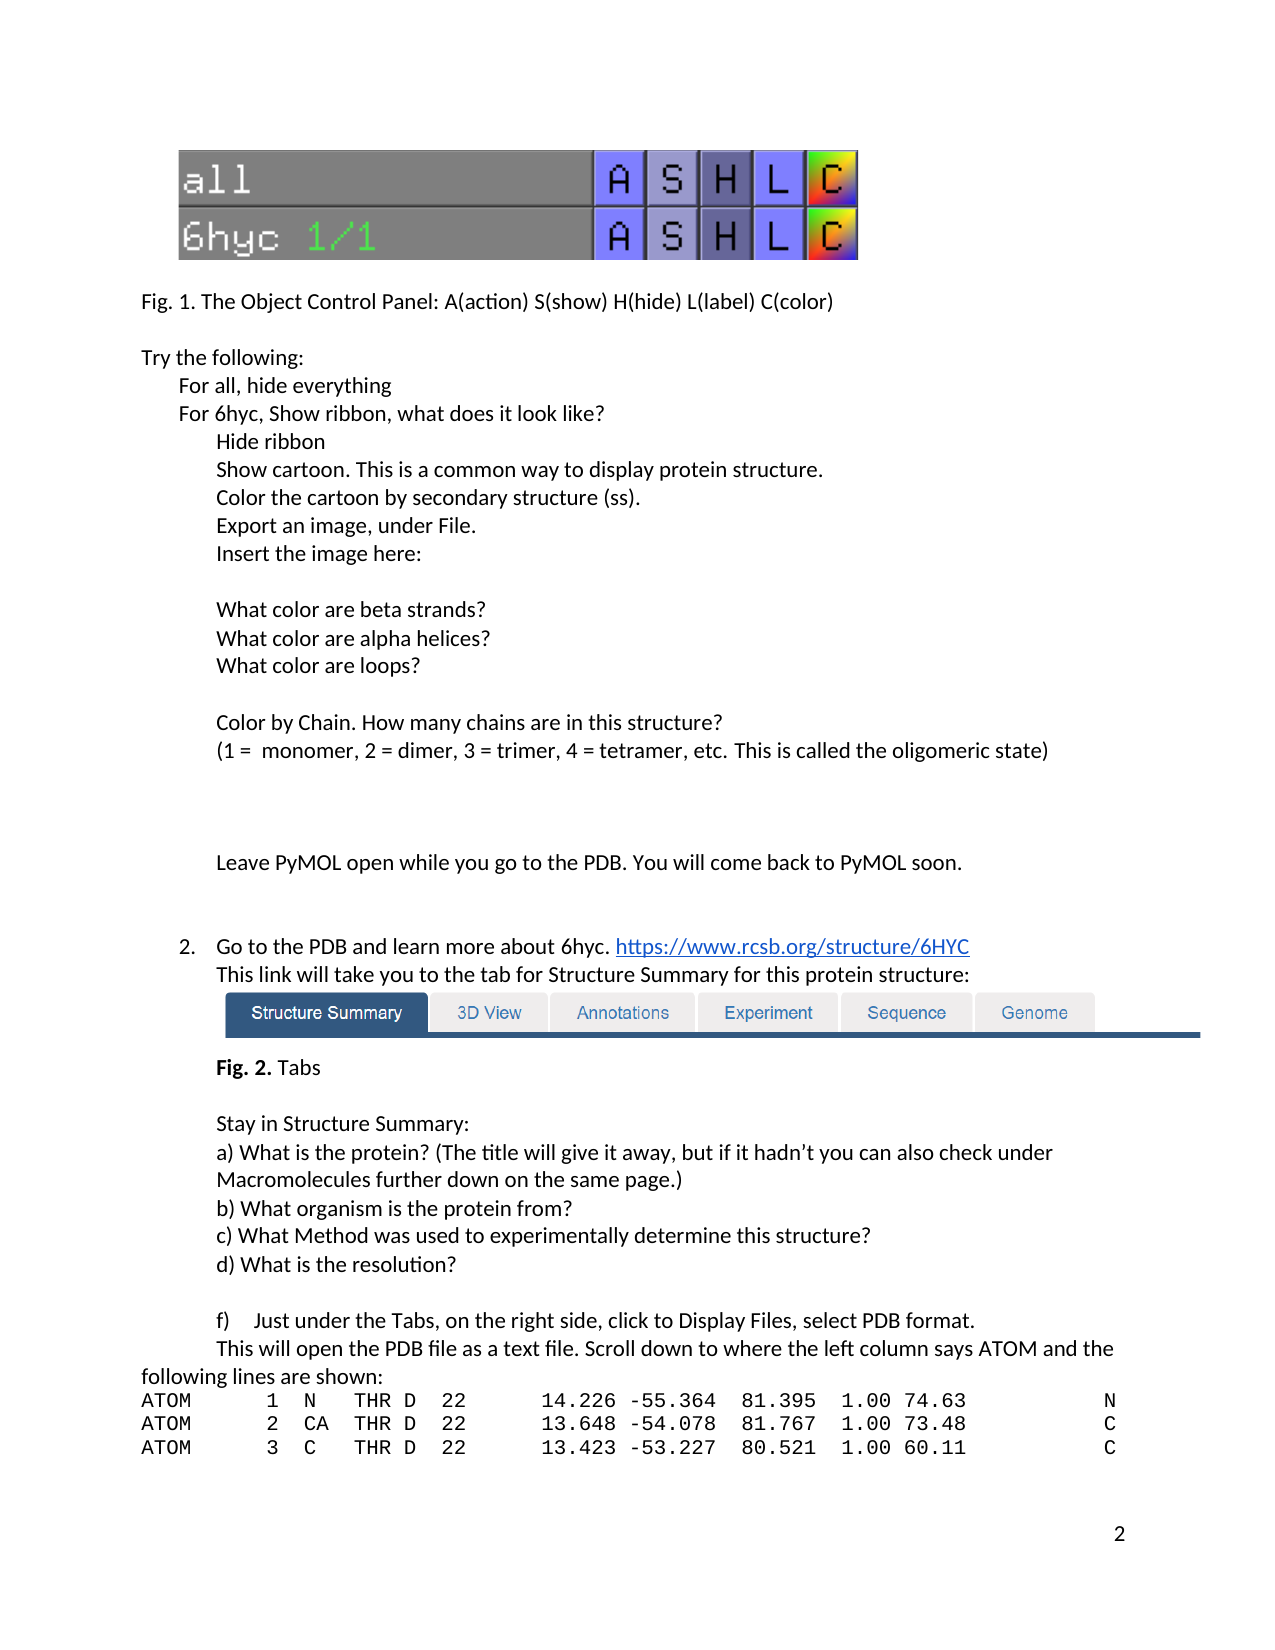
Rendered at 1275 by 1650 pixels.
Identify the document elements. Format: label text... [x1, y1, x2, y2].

text Color the cartoon by secondary structure (ss). [141, 483, 1125, 512]
text Insert the image here: [141, 539, 1125, 568]
text d) What is the resolution? [216, 1250, 1125, 1278]
text What color are loops? [141, 652, 1125, 680]
text For 6hyc, Show ribbon, what does it look like? [141, 399, 1125, 427]
text a) What is the protein? (The title will give it away, but if it hadn’t you can also check under Macromolecules further down on the same page.) [216, 1138, 1125, 1194]
text Leave PyMOL open while you go to the PDB. You will come back to PyMOL soon. [216, 848, 1125, 876]
list Just under the Tabs, on the right side, click to Display Files, select PDB format. [216, 1306, 1125, 1334]
text What color are alpha helices? [141, 624, 1125, 652]
text Export an image, under File. [141, 512, 1125, 539]
text Stay in Structure Summary: [216, 1109, 1125, 1138]
text This will open the PDB file as a text file. Scroll down to where the left column says ATOM and the following lines are shown: [141, 1334, 1125, 1390]
text ATOM 1 N THR D 22 14.226 -55.364 81.395 1.00 74.63 N [141, 1390, 1125, 1413]
text b) What organism is the protein from? [216, 1194, 1125, 1222]
text ATOM 3 C THR D 22 13.423 -53.227 80.521 1.00 60.11 C [141, 1437, 1125, 1461]
text This link will take you to the tab for Structure Summary for this protein structure: [216, 960, 1125, 987]
text Fig. 2. Tabs [216, 1054, 1125, 1082]
list Go to the PDB and learn more about 6hyc. https://www.rcsb.org/structure/6HYC [178, 932, 1125, 960]
text (1 = monomer, 2 = dimer, 3 = trimer, 4 = tetramer, etc. This is called the oligomeric state) [141, 736, 1125, 764]
picture [216, 987, 1201, 1054]
text c) What Method was used to experimentally determine this structure? [216, 1222, 1125, 1250]
text ATOM 2 CA THR D 22 13.648 -54.078 81.767 1.00 73.48 C [141, 1413, 1125, 1437]
text Show cartoon. This is a common way to display protein structure. [141, 456, 1125, 483]
picture [178, 150, 859, 260]
text Color by Chain. How many chains are in this structure? [141, 708, 1125, 736]
text Hide ribbon [141, 427, 1125, 456]
text What color are beta strands? [141, 596, 1125, 624]
text For all, hide everything [141, 371, 1125, 399]
